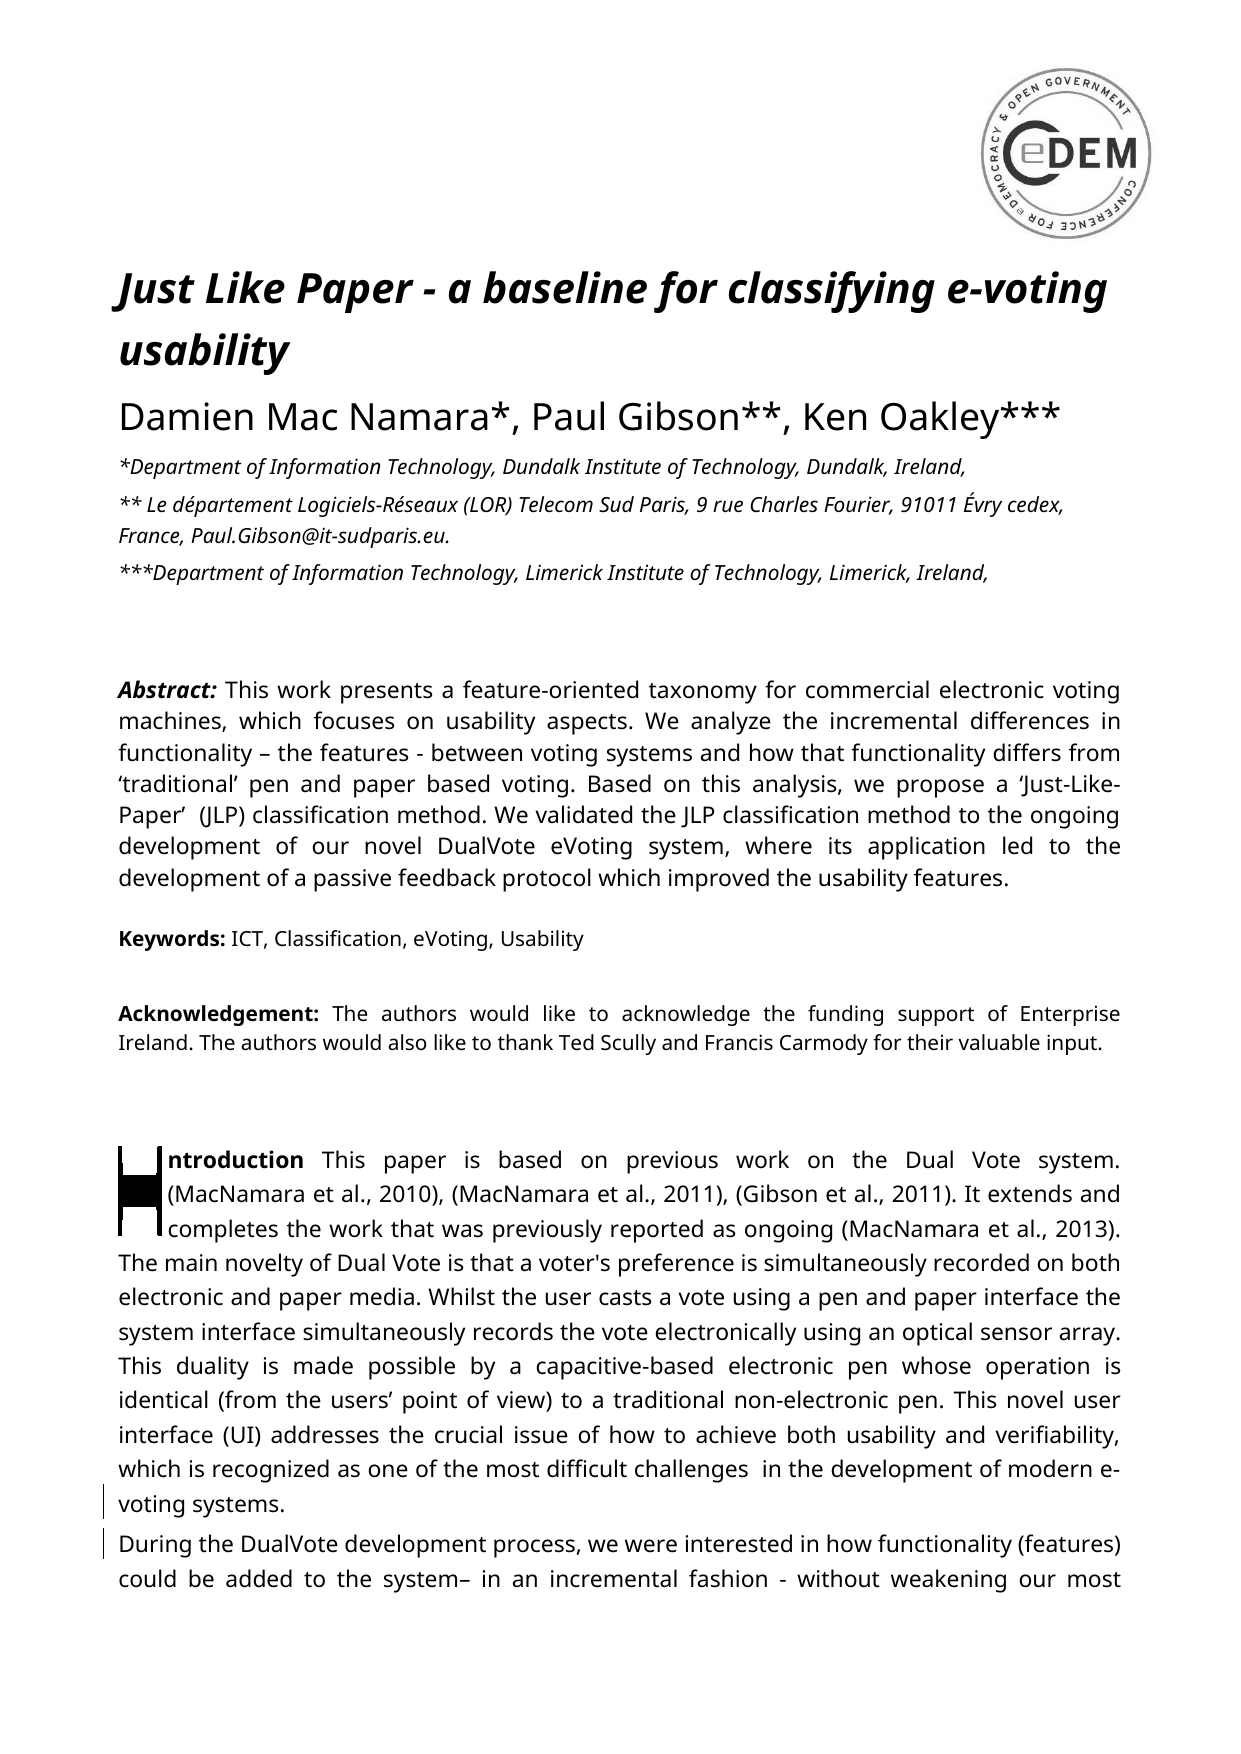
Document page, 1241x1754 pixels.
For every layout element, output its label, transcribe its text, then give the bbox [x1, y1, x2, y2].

text Keywords: ICT, Classification, eVoting, Usability [118, 924, 1122, 952]
text Acknowledgement: The authors would like to acknowledge the funding support of Enterprise Ireland. The authors would also like to thank Ted Scully and Francis Carmody for their valuable input. [118, 999, 1122, 1056]
picture [976, 63, 1156, 243]
subtitle Just Like Paper - a baseline for classifying e-voting usability [118, 259, 1122, 378]
text Damien Mac Namara*, Paul Gibson**, Ken Oakley*** [118, 390, 1122, 441]
text *Department of Information Technology, Dundalk Institute of Technology, Dundalk, Ireland, [118, 452, 1122, 481]
text ***Department of Information Technology, Limerick Institute of Technology, Limerick, Ireland, [118, 558, 1122, 587]
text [118, 1528, 1122, 1594]
text ntroduction This paper is based on previous work on the Dual Vote system. (MacNamara et al., 2010), (MacNamara et al., 2011), (Gibson et al., 2011). It extends and completes the work that was previously reported as ongoing (MacNamara et al., 2013). The main novelty of Dual Vote is that a voter's preference is simultaneously recorded on both electronic and paper media. Whilst the user casts a vote using a pen and paper interface the system interface simultaneously records the vote electronically using an optical sensor array. This duality is made possible by a capacitive-based electronic pen whose operation is identical (from the users’ point of view) to a traditional non-electronic pen. This novel user interface (UI) addresses the crucial issue of how to achieve both usability and verifiability, which is recognized as one of the most difficult challenges in the development of modern e-voting systems. [118, 1144, 1122, 1519]
text ** Le département Logiciels-Réseaux (LOR) Telecom Sud Paris, 9 rue Charles Fourier, 91011 Évry cedex, France, Paul.Gibson@it-sudparis.eu. [118, 490, 1122, 549]
text Abstract: This work presents a feature-oriented taxonomy for commercial electronic voting machines, which focuses on usability aspects. We analyze the incremental differences in functionality – the features - between voting systems and how that functionality differs from ‘traditional’ pen and paper based voting. Based on this analysis, we propose a ‘Just-Like-Paper’ (JLP) classification method. We validated the JLP classification method to the ongoing development of our novel DualVote eVoting system, where its application led to the development of a passive feedback protocol which improved the usability features. [118, 674, 1122, 893]
